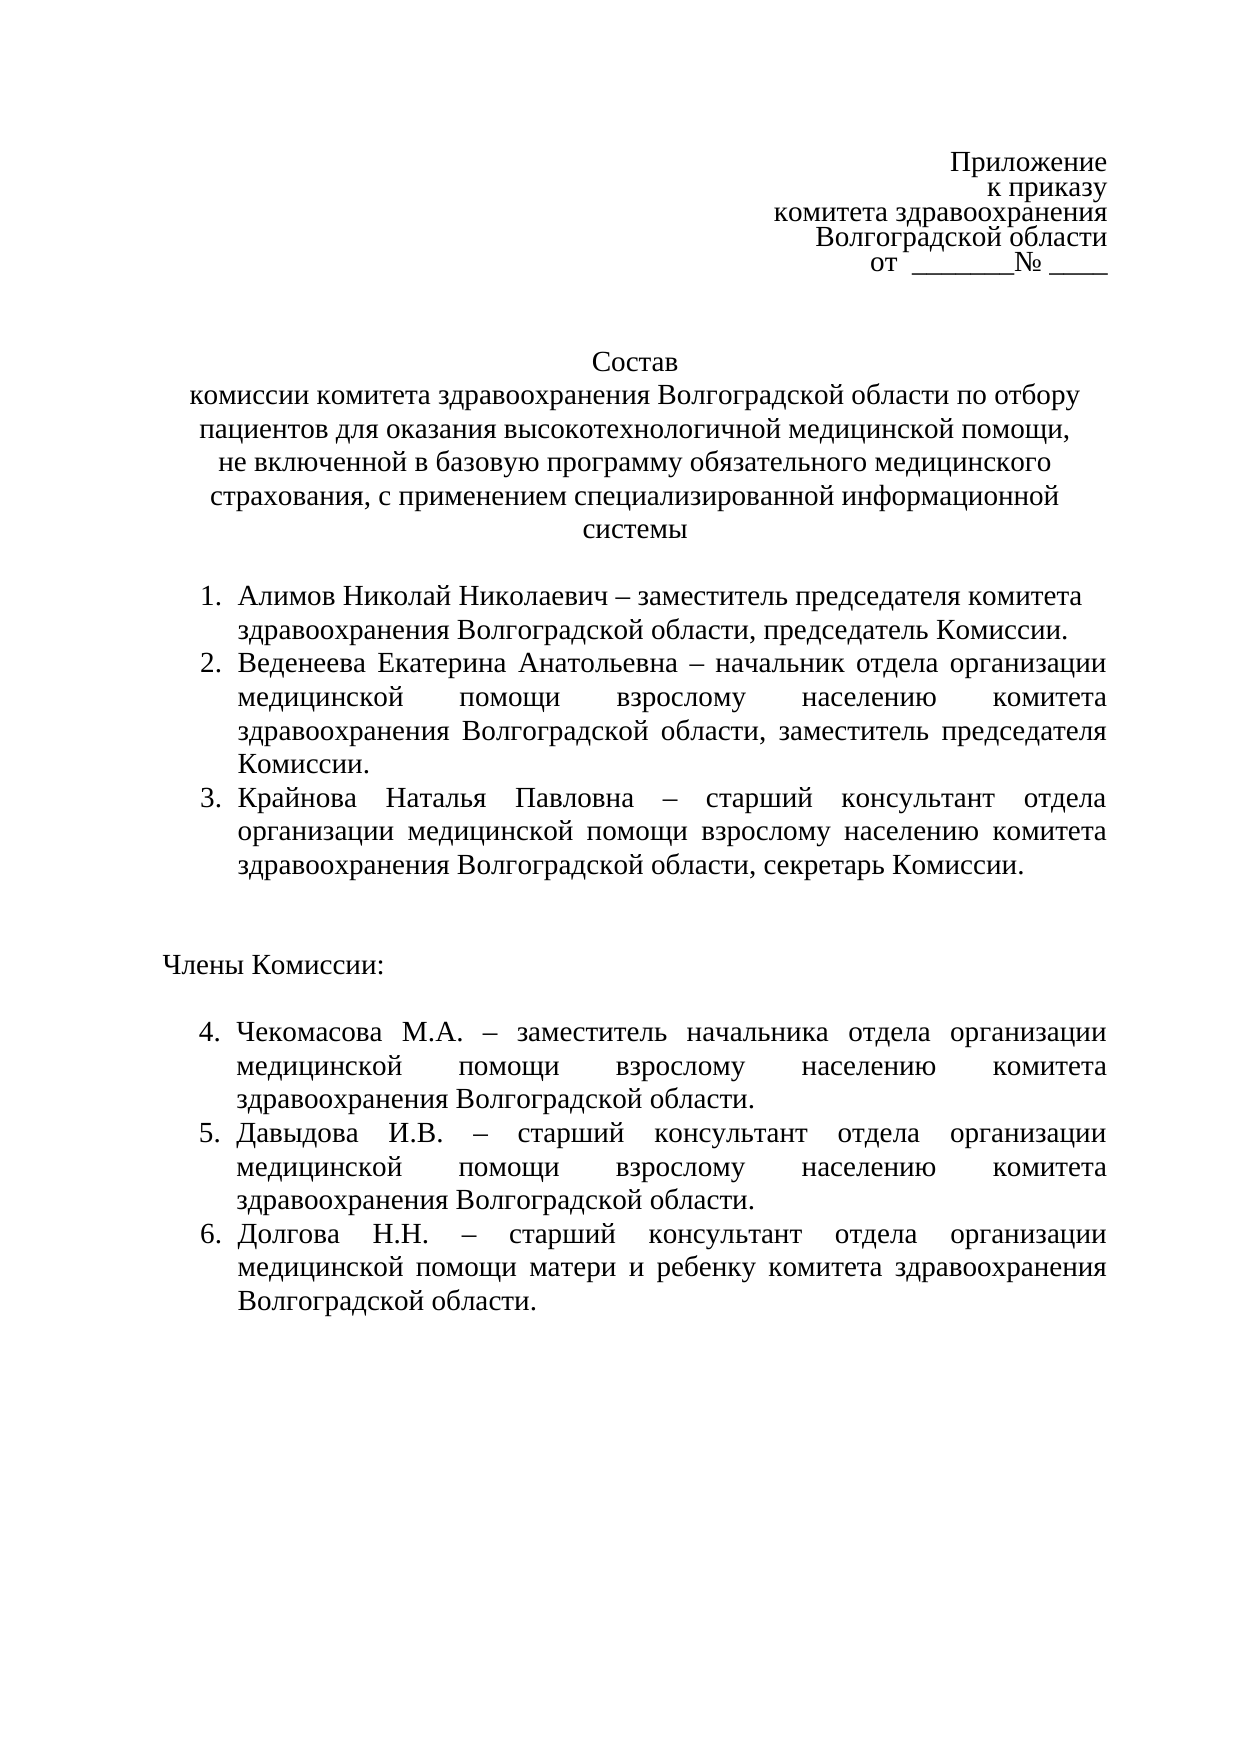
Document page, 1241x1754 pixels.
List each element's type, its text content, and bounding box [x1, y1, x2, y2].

text от _______№ ____ [162, 252, 1107, 277]
title Состав [162, 344, 1107, 377]
list здравоохранения Волгоградской области, председатель Комиссии. [237, 612, 1107, 646]
text Волгоградской области [162, 227, 1107, 252]
text Члены Комиссии: [162, 947, 1107, 981]
text комитета здравоохранения [162, 202, 1107, 227]
list Крайнова Наталья Павловна – старший консультант отдела организации медицинской помощи взрослому населению комитета здравоохранения Волгоградской области, секретарь Комиссии. [200, 780, 1107, 880]
title комиссии комитета здравоохранения Волгоградской области по отбору пациентов для оказания высокотехнологичной медицинской помощи, [162, 377, 1107, 444]
list Чекомасова М.А. – заместитель начальника отдела организации медицинской помощи взрослому населению комитета здравоохранения Волгоградской области. [199, 1014, 1107, 1115]
text к приказу [162, 177, 1107, 202]
text Приложение [162, 152, 1107, 177]
list Веденеева Екатерина Анатольевна – начальник отдела организации медицинской помощи взрослому населению комитета здравоохранения Волгоградской области, заместитель председателя Комиссии. [200, 646, 1107, 780]
title не включенной в базовую программу обязательного медицинского страхования, с применением специализированной информационной системы [162, 444, 1107, 545]
list Давыдова И.В. – старший консультант отдела организации медицинской помощи взрослому населению комитета здравоохранения Волгоградской области. [199, 1115, 1107, 1216]
list Долгова Н.Н. – старший консультант отдела организации медицинской помощи матери и ребенку комитета здравоохранения Волгоградской области. [200, 1216, 1107, 1316]
list Алимов Николай Николаевич – заместитель председателя комитета [200, 578, 1107, 612]
